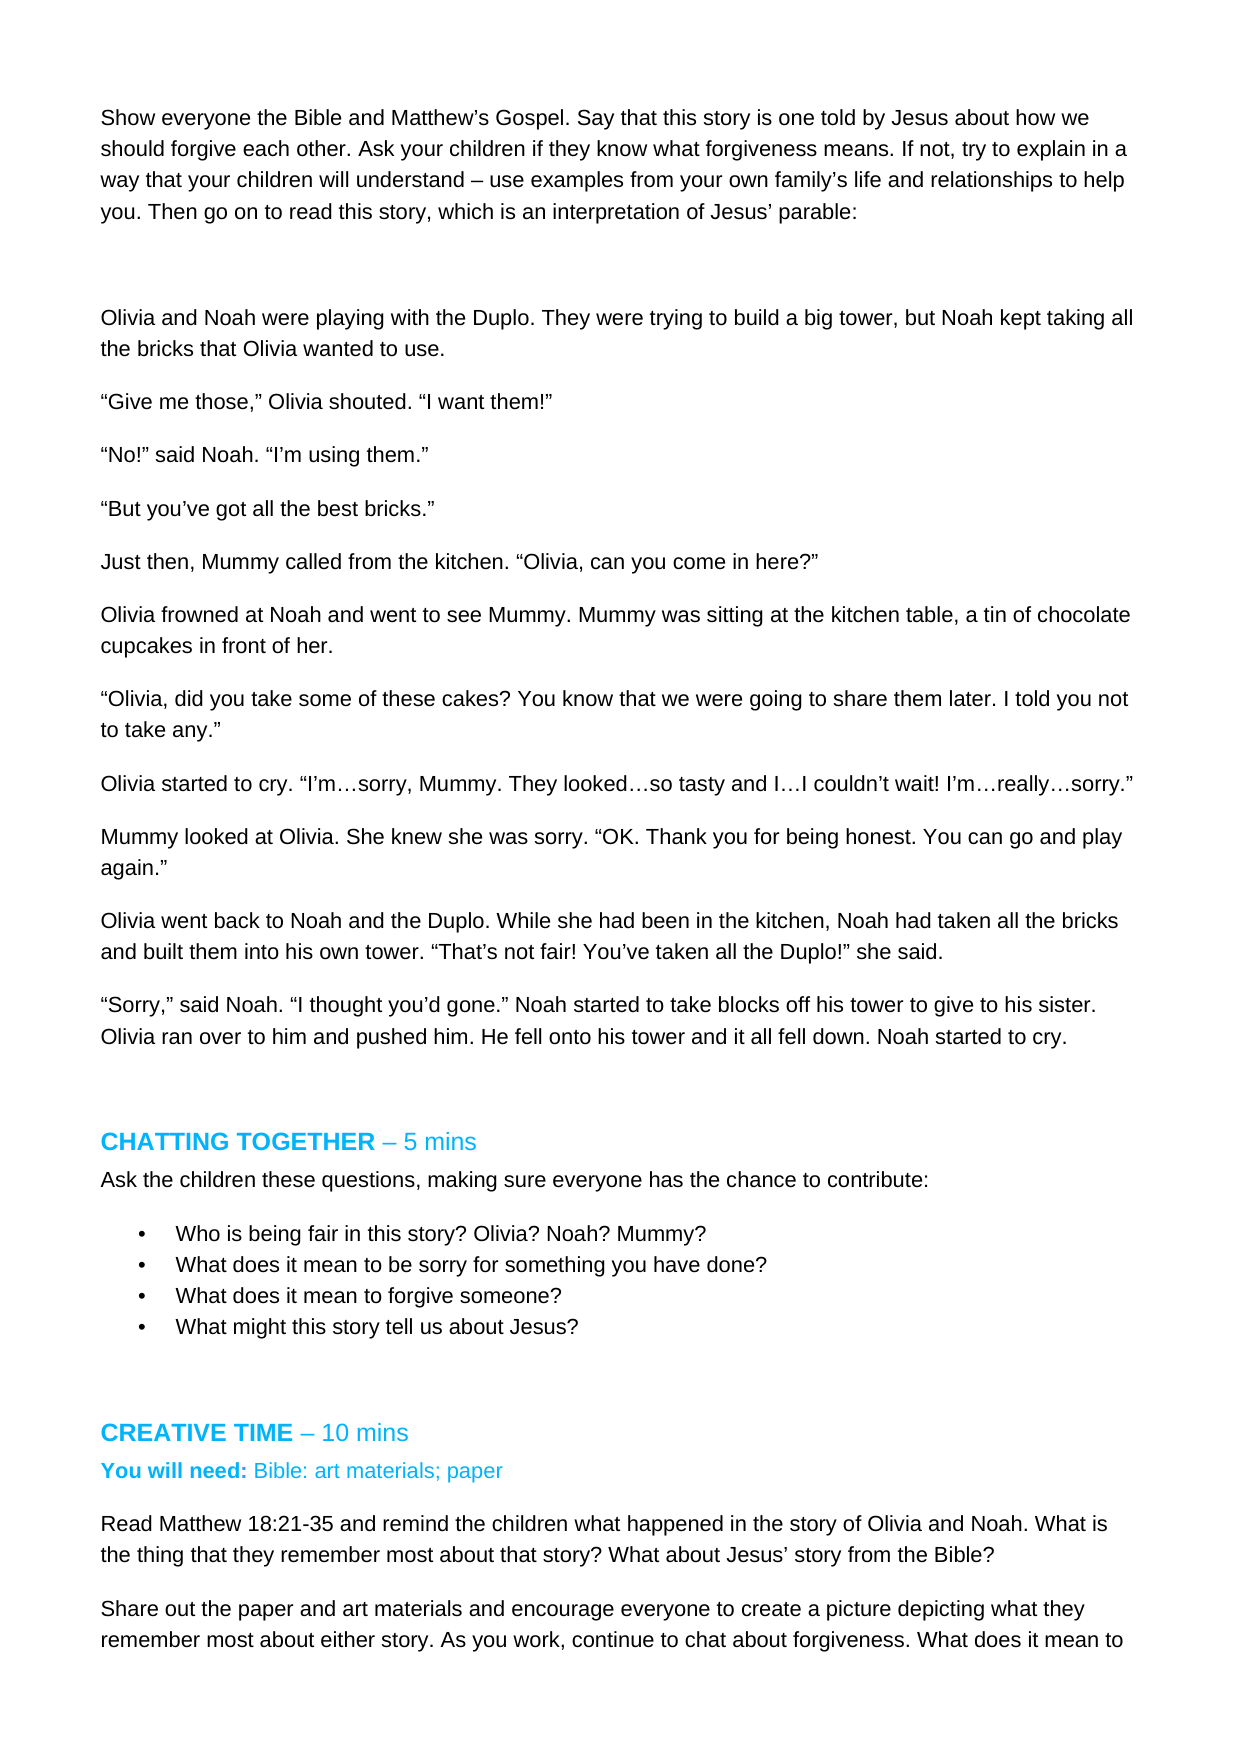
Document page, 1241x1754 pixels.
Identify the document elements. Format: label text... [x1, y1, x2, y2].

subtitle CHATTING TOGETHER – 5 mins [100, 1125, 1140, 1157]
list What might this story tell us about Jesus? [138, 1310, 1140, 1341]
text “Give me those,” Olivia shouted. “I want them!” [100, 385, 1140, 416]
text “Sorry,” said Noah. “I thought you’d gone.” Noah started to take blocks off his tower to give to his sister. Olivia ran over to him and pushed him. He fell onto his tower and it all fell down. Noah started to cry. [100, 988, 1140, 1050]
text “But you’ve got all the best bricks.” [100, 491, 1140, 522]
text Just then, Mummy called from the kitchen. “Olivia, can you come in here?” [100, 544, 1140, 575]
list What does it mean to be sorry for something you have done? [138, 1247, 1140, 1278]
text Mummy looked at Olivia. She knew she was sorry. “OK. Thank you for being honest. You can go and play again.” [100, 819, 1140, 882]
text “Olivia, did you take some of these cakes? You know that we were going to share them later. I told you not to take any.” [100, 682, 1140, 744]
text Read Matthew 18:21-35 and remind the children what happened in the story of Olivia and Noah. What is the thing that they remember most about that story? What about Jesus’ story from the Bible? [100, 1507, 1140, 1569]
list What does it mean to forgive someone? [138, 1278, 1140, 1310]
text “No!” said Noah. “I’m using them.” [100, 438, 1140, 469]
list Who is being fair in this story? Olivia? Noah? Mummy? [138, 1216, 1140, 1247]
text Show everyone the Bible and Matthew’s Gospel. Say that this story is one told by Jesus about how we should forgive each other. Ask your children if they know what forgiveness means. If not, try to explain in a way that your children will understand – use examples from your own family’s life and relationships to help you. Then go on to read this story, which is an interpretation of Jesus’ parable: [100, 100, 1140, 225]
text Olivia frowned at Noah and went to see Mummy. Mummy was sitting at the kitchen table, a tin of chocolate cupcakes in front of her. [100, 597, 1140, 660]
text Ask the children these questions, making sure everyone has the chance to contribute: [100, 1163, 1140, 1194]
subtitle CREATIVE TIME – 10 mins [100, 1416, 1140, 1447]
text Olivia and Noah were playing with the Duplo. They were trying to build a big tower, but Noah kept taking all the bricks that Olivia wanted to use. [100, 300, 1140, 363]
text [100, 1591, 1140, 1653]
text Olivia went back to Noah and the Duplo. While she had been in the kitchen, Noah had taken all the bricks and built them into his own tower. “That’s not fair! You’ve taken all the Duplo!” she said. [100, 903, 1140, 966]
text Olivia started to cry. “I’m…sorry, Mummy. They looked…so tasty and I…I couldn’t wait! I’m…really…sorry.” [100, 766, 1140, 797]
text You will need: Bible: art materials; paper [100, 1453, 1140, 1485]
